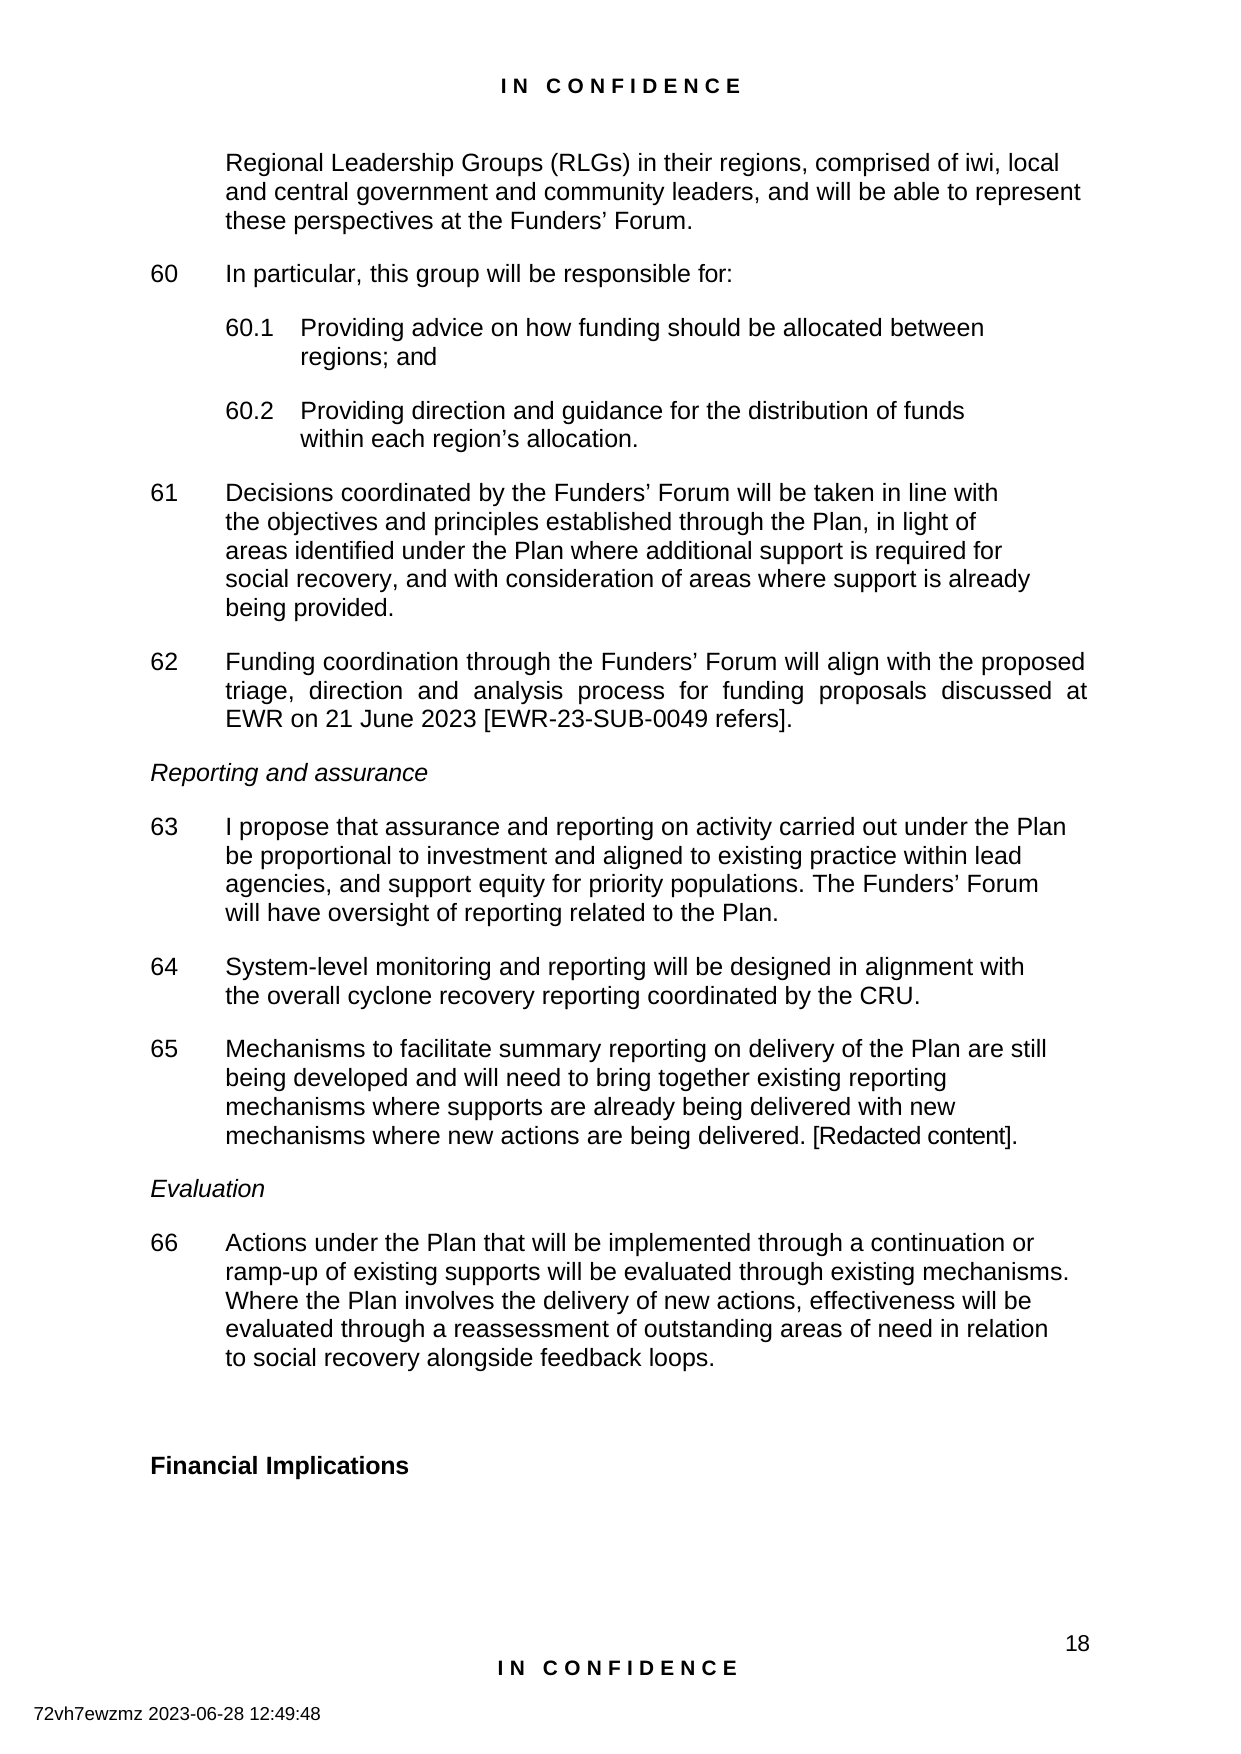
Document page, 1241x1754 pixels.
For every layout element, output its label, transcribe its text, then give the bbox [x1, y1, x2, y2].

text Regional Leadership Groups (RLGs) in their regions, comprised of iwi, local and central government and community leaders, and will be able to represent these perspectives at the Funders’ Forum. [225, 148, 1086, 234]
list Decisions coordinated by the Funders’ Forum will be taken in line with the objectives and principles established through the Plan, in light of areas identified under the Plan where additional support is required for social recovery, and with consideration of areas where support is already being provided. [150, 478, 1039, 622]
list System-level monitoring and reporting will be designed in alignment with the overall cyclone recovery reporting coordinated by the CRU. [150, 952, 1065, 1009]
list I propose that assurance and reporting on activity carried out under the Plan be proportional to investment and aligned to existing practice within lead agencies, and support equity for priority populations. The Funders’ Forum will have oversight of reporting related to the Plan. [150, 812, 1079, 927]
list In particular, this group will be responsible for: [150, 259, 1196, 288]
list Mechanisms to facilitate summary reporting on delivery of the Plan are still being developed and will need to bring together existing reporting mechanisms where supports are already being delivered with new mechanisms where new actions are being delivered. [Redacted content]. [150, 1034, 1069, 1149]
list Funding coordination through the Funders’ Forum will align with the proposed triage, direction and analysis process for funding proposals discussed at EWR on 21 June 2023 [EWR-23-SUB-0049 refers]. [150, 647, 1087, 733]
list Providing advice on how funding should be allocated between regions; and [225, 313, 1079, 371]
list Providing direction and guidance for the distribution of funds within each region’s allocation. [225, 396, 1035, 453]
subtitle Financial Implications [150, 1451, 1196, 1480]
text Evaluation [150, 1174, 1196, 1203]
text Reporting and assurance [150, 758, 1196, 787]
list Actions under the Plan that will be implemented through a continuation or ramp-up of existing supports will be evaluated through existing mechanisms. Where the Plan involves the delivery of new actions, effectiveness will be evaluated through a reassessment of outstanding areas of need in relation to social recovery alongside feedback loops. [150, 1228, 1075, 1372]
